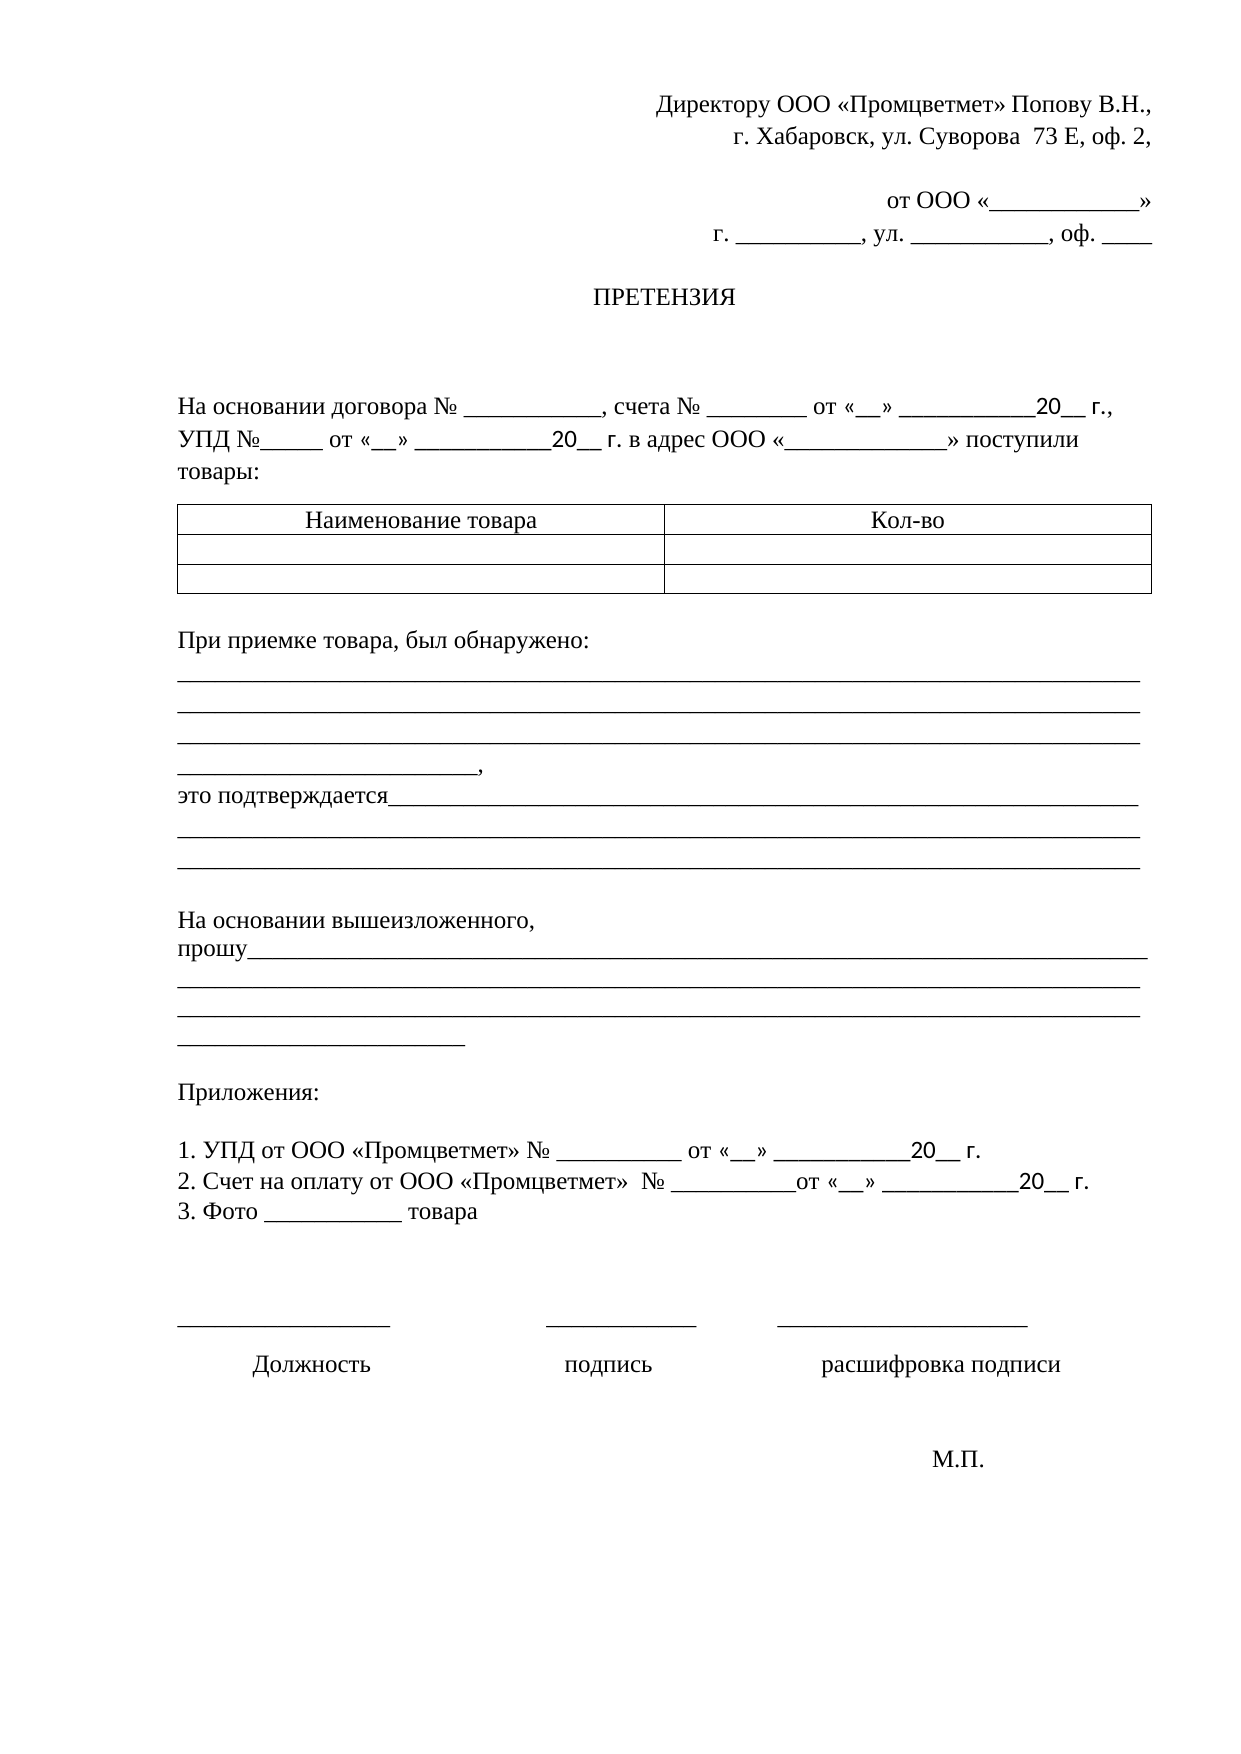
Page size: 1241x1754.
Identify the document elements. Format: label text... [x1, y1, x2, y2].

text Должность подпись расшифровка подписи [177, 1349, 1152, 1377]
text ПРЕТЕНЗИЯ [177, 251, 1152, 372]
text это подтверждается____________________________________________________________ [177, 781, 1152, 809]
text 3. Фото ___________ товара [177, 1196, 1152, 1224]
table_cell [665, 565, 1151, 593]
text При приемке товара, был обнаружено: [177, 625, 1152, 654]
text М.П. [177, 1444, 1152, 1473]
text __________________________________________________________________________________________________________________________________________________________ [177, 812, 1152, 871]
text На основании вышеизложенного, прошу_________________________________________________________________________________________________________________________________________________________________________________________________________________________________________________________ Приложения: 1. УПД от ООО «Промцветмет» № __________ от «__» ___________20__ г. [177, 905, 1152, 1165]
text г. __________, ул. ___________, оф. ____ [177, 218, 1152, 247]
table_cell [178, 535, 664, 563]
text от ООО «____________» [177, 154, 1152, 214]
text г. Хабаровск, ул. Суворова 73 Е, оф. 2, [177, 121, 1152, 150]
text На основании договора № ___________, счета № ________ от «__» ___________20__ г., УПД №_____ от «__» ___________20__ г. в адрес ООО «_____________» поступили товары: [177, 390, 1152, 485]
text _________________ ____________ ____________________ [177, 1301, 1152, 1330]
text Директору ООО «Промцветмет» Попову В.Н., [177, 89, 1152, 117]
text 2. Счет на оплату от ООО «Промцветмет» № __________от «__» ___________20__ г. [177, 1165, 1152, 1196]
text _______________________________________________________________________________________________________________________________________________________________________________________________________________________________________________________________, [177, 656, 1152, 778]
table_cell [178, 565, 664, 593]
table_header Кол-во [665, 505, 1151, 534]
table_cell [665, 535, 1151, 563]
table_header Наименование товара [178, 505, 664, 534]
